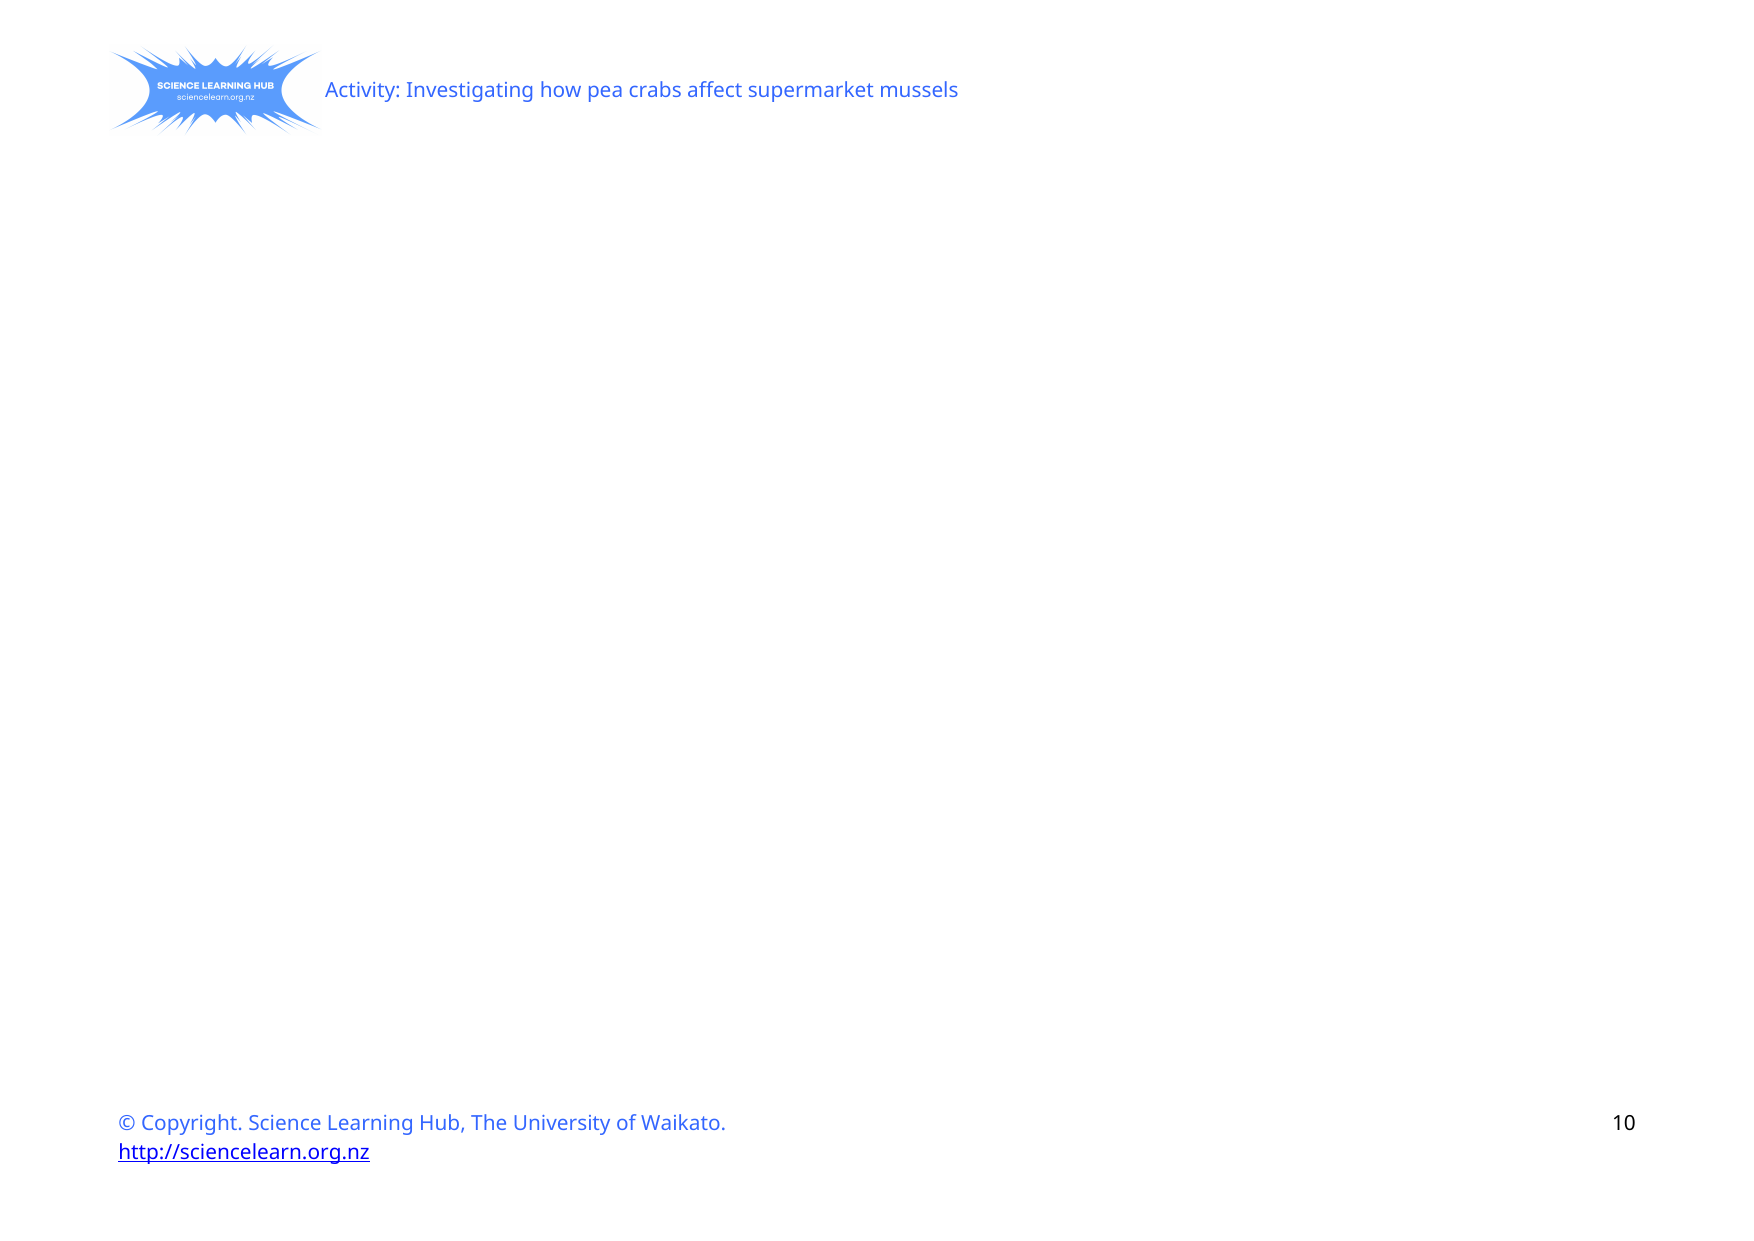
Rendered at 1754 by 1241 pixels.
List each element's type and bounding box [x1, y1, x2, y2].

picture [109, 44, 322, 136]
